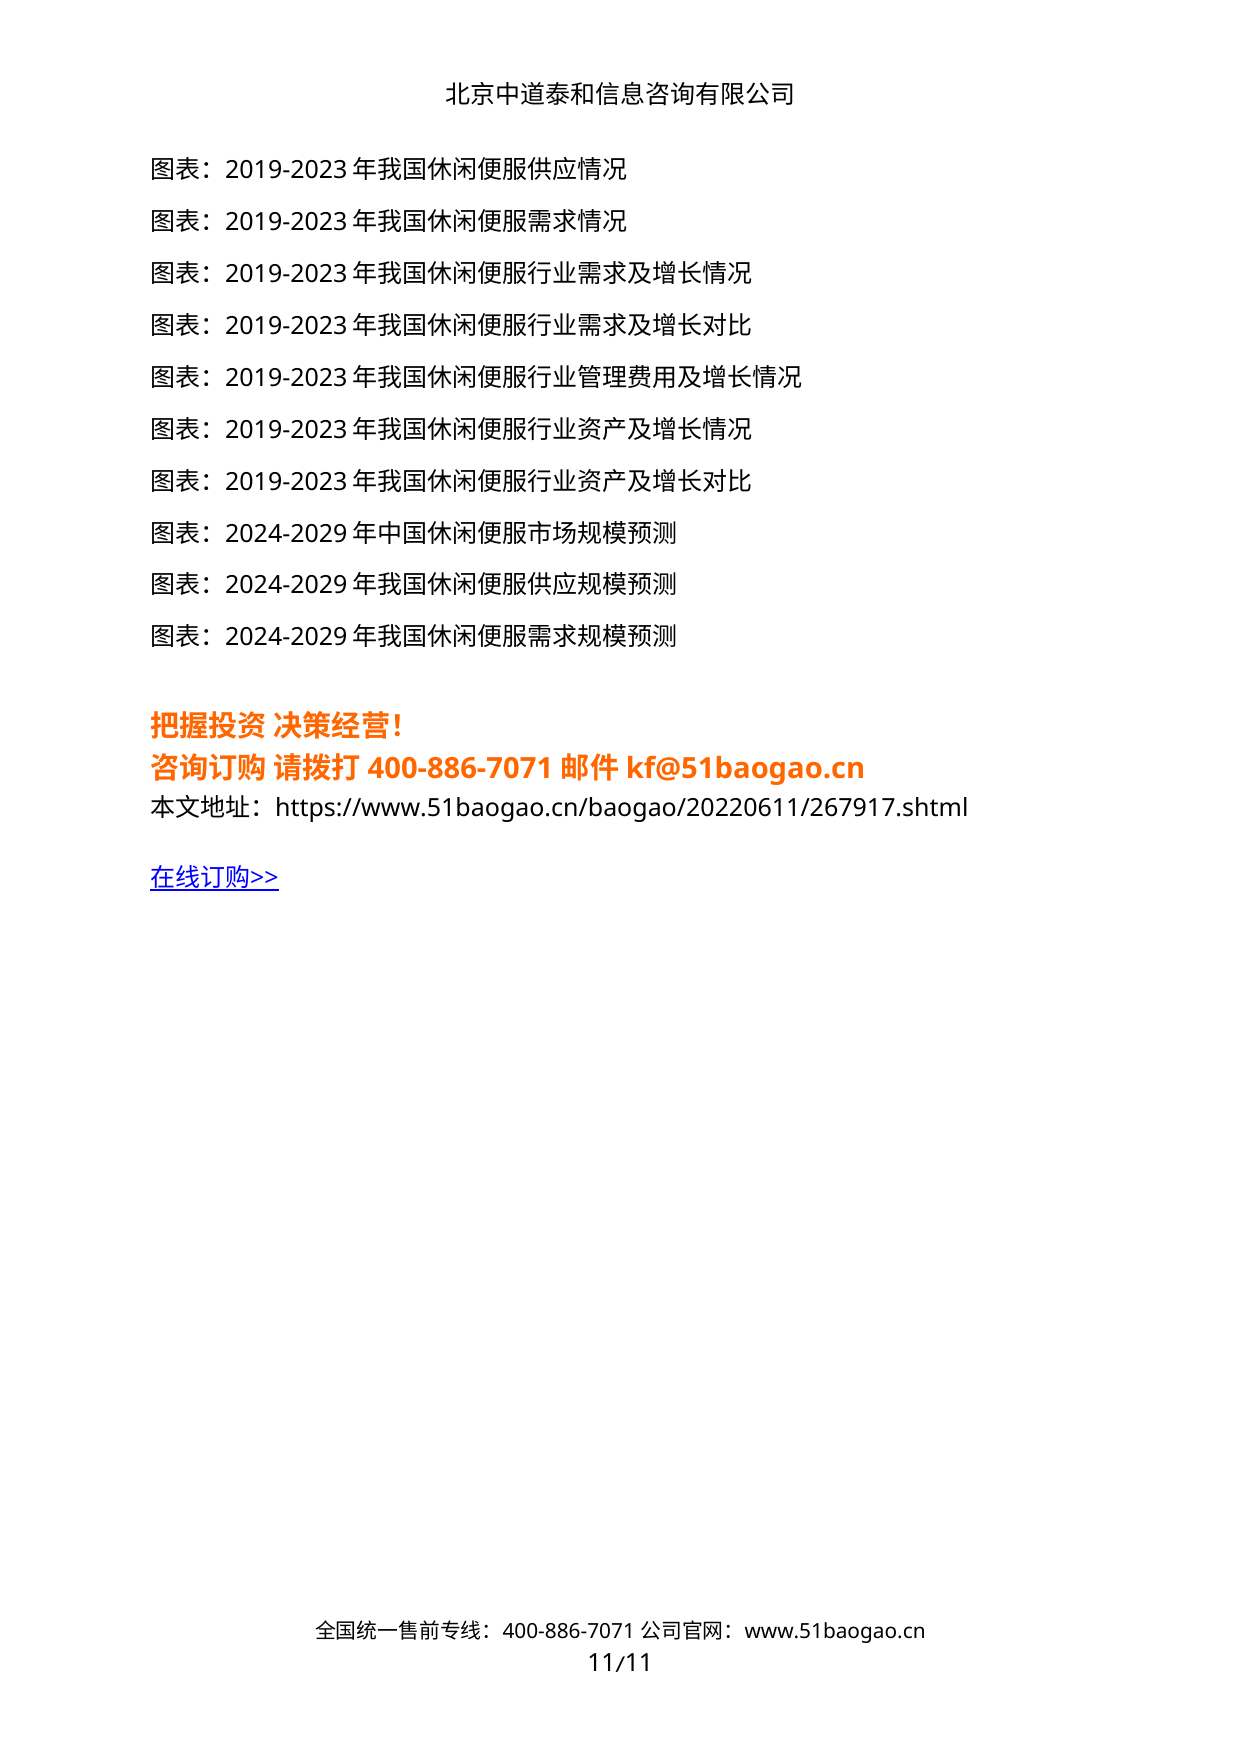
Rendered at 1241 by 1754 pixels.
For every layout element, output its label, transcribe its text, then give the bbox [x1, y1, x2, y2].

text 图表：2019-2023年我国休闲便服需求情况 [150, 202, 1090, 238]
text 在线订购>> [150, 824, 1090, 894]
text 图表：2019-2023年我国休闲便服行业需求及增长对比 [150, 306, 1090, 342]
text 图表：2024-2029年中国休闲便服市场规模预测 [150, 513, 1090, 549]
text 图表：2019-2023年我国休闲便服行业资产及增长对比 [150, 461, 1090, 497]
text 把握投资 决策经营！咨询订购 请拨打 400-886-7071 邮件 kf@51baogao.cn本文地址：https://www.51baogao.cn/baogao/20220611/267917.shtml [150, 669, 1090, 824]
text 图表：2019-2023年我国休闲便服行业管理费用及增长情况 [150, 357, 1090, 394]
text 图表：2019-2023年我国休闲便服行业需求及增长情况 [150, 254, 1090, 290]
text 图表：2019-2023年我国休闲便服行业资产及增长情况 [150, 409, 1090, 446]
text 图表：2019-2023年我国休闲便服供应情况 [150, 150, 1090, 186]
text 图表：2024-2029年我国休闲便服需求规模预测 [150, 617, 1090, 653]
text 图表：2024-2029年我国休闲便服供应规模预测 [150, 565, 1090, 601]
